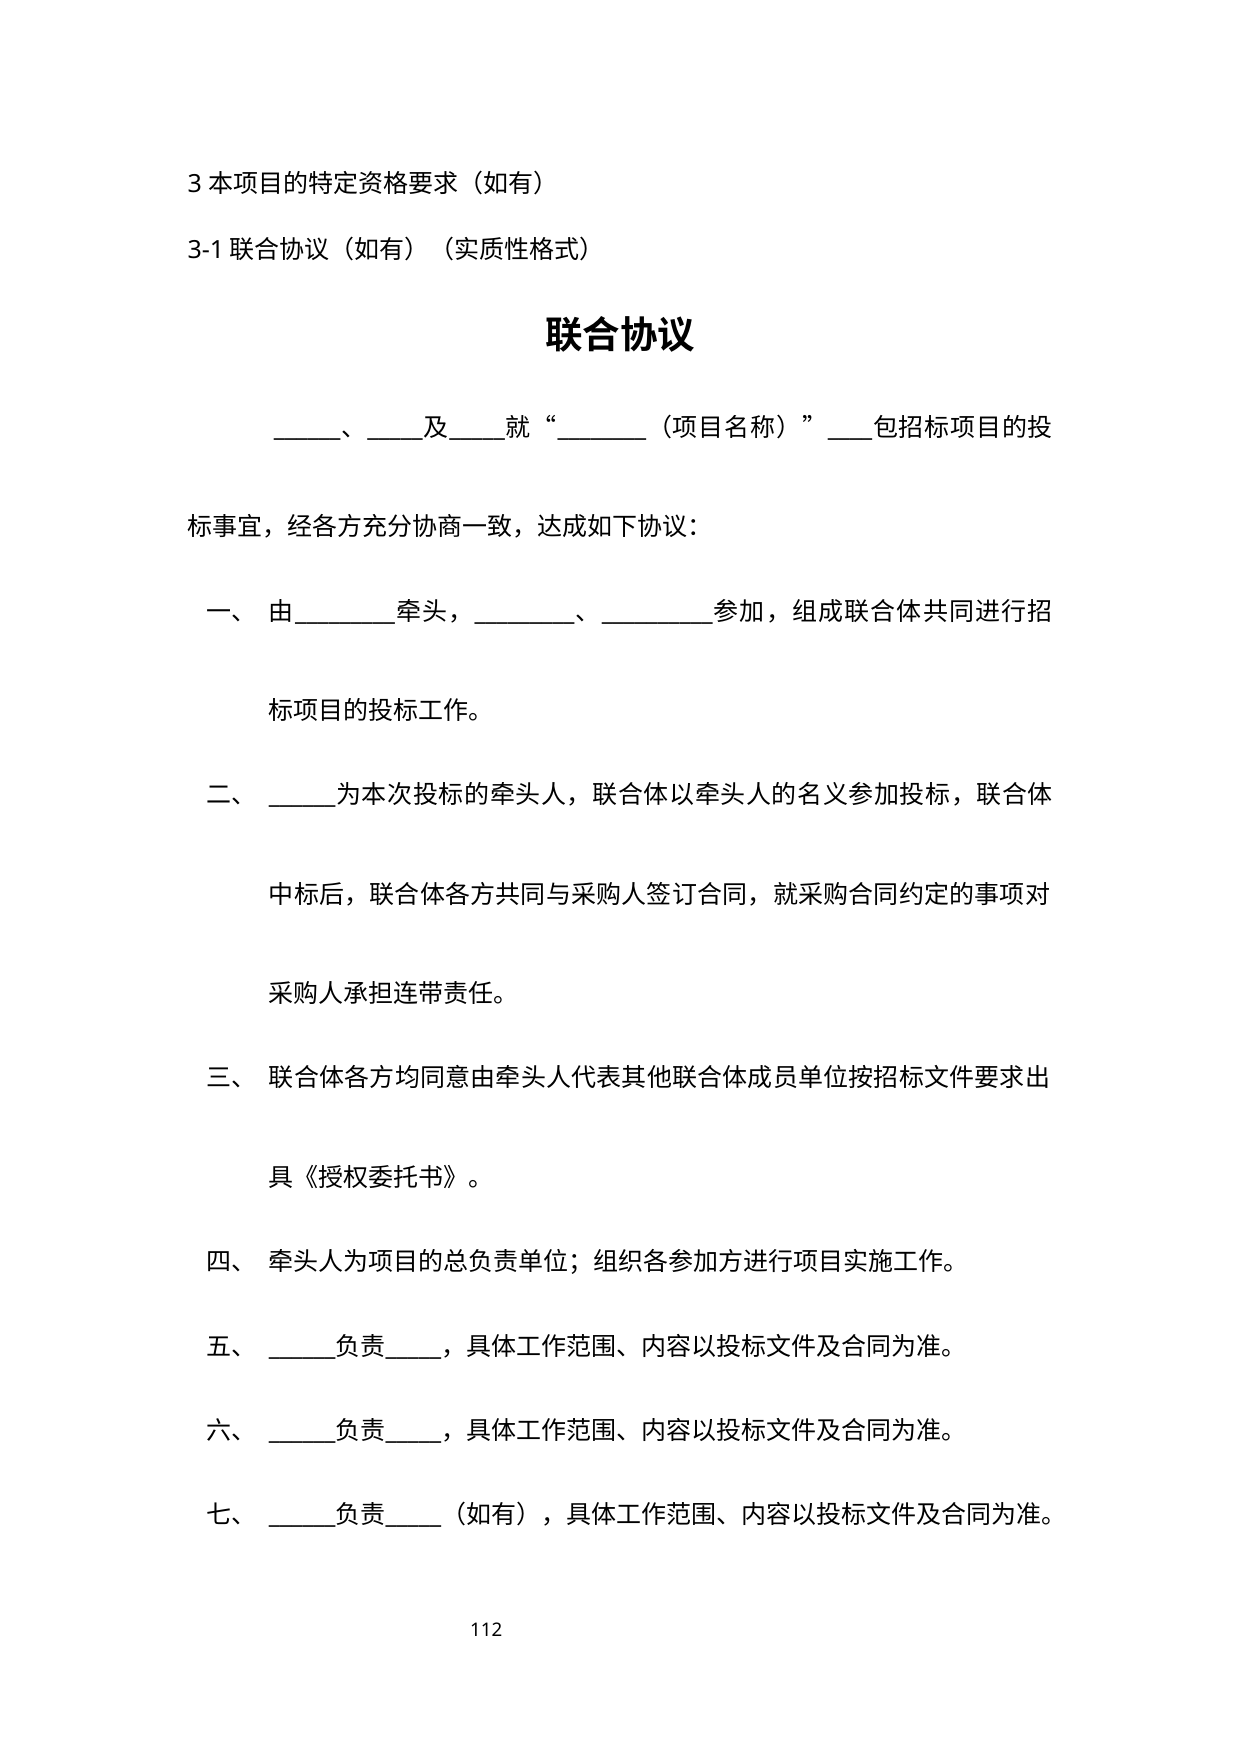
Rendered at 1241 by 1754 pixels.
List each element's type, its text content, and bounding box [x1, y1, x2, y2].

list 联合体各方均同意由牵头人代表其他联合体成员单位按招标文件要求出具《授权委托书》。 [206, 1043, 1053, 1208]
text ______、_____及_____就“________（项目名称）”____包招标项目的投标事宜，经各方充分协商一致，达成如下协议： [187, 392, 1053, 558]
text 3-1联合协议（如有）（实质性格式） [187, 214, 1053, 281]
list ______负责_____，具体工作范围、内容以投标文件及合同为准。 [206, 1311, 1053, 1377]
list 牵头人为项目的总负责单位；组织各参加方进行项目实施工作。 [206, 1227, 1053, 1293]
text 联合协议 [187, 299, 1053, 365]
list ______负责_____，具体工作范围、内容以投标文件及合同为准。 [206, 1395, 1053, 1462]
text 3 本项目的特定资格要求（如有） [187, 148, 1053, 214]
list ______负责_____（如有），具体工作范围、内容以投标文件及合同为准。 [206, 1480, 1053, 1546]
list 由_________牵头，_________、__________参加，组成联合体共同进行招标项目的投标工作。 [206, 576, 1053, 742]
list ______为本次投标的牵头人，联合体以牵头人的名义参加投标，联合体中标后，联合体各方共同与采购人签订合同，就采购合同约定的事项对采购人承担连带责任。 [206, 760, 1053, 1025]
